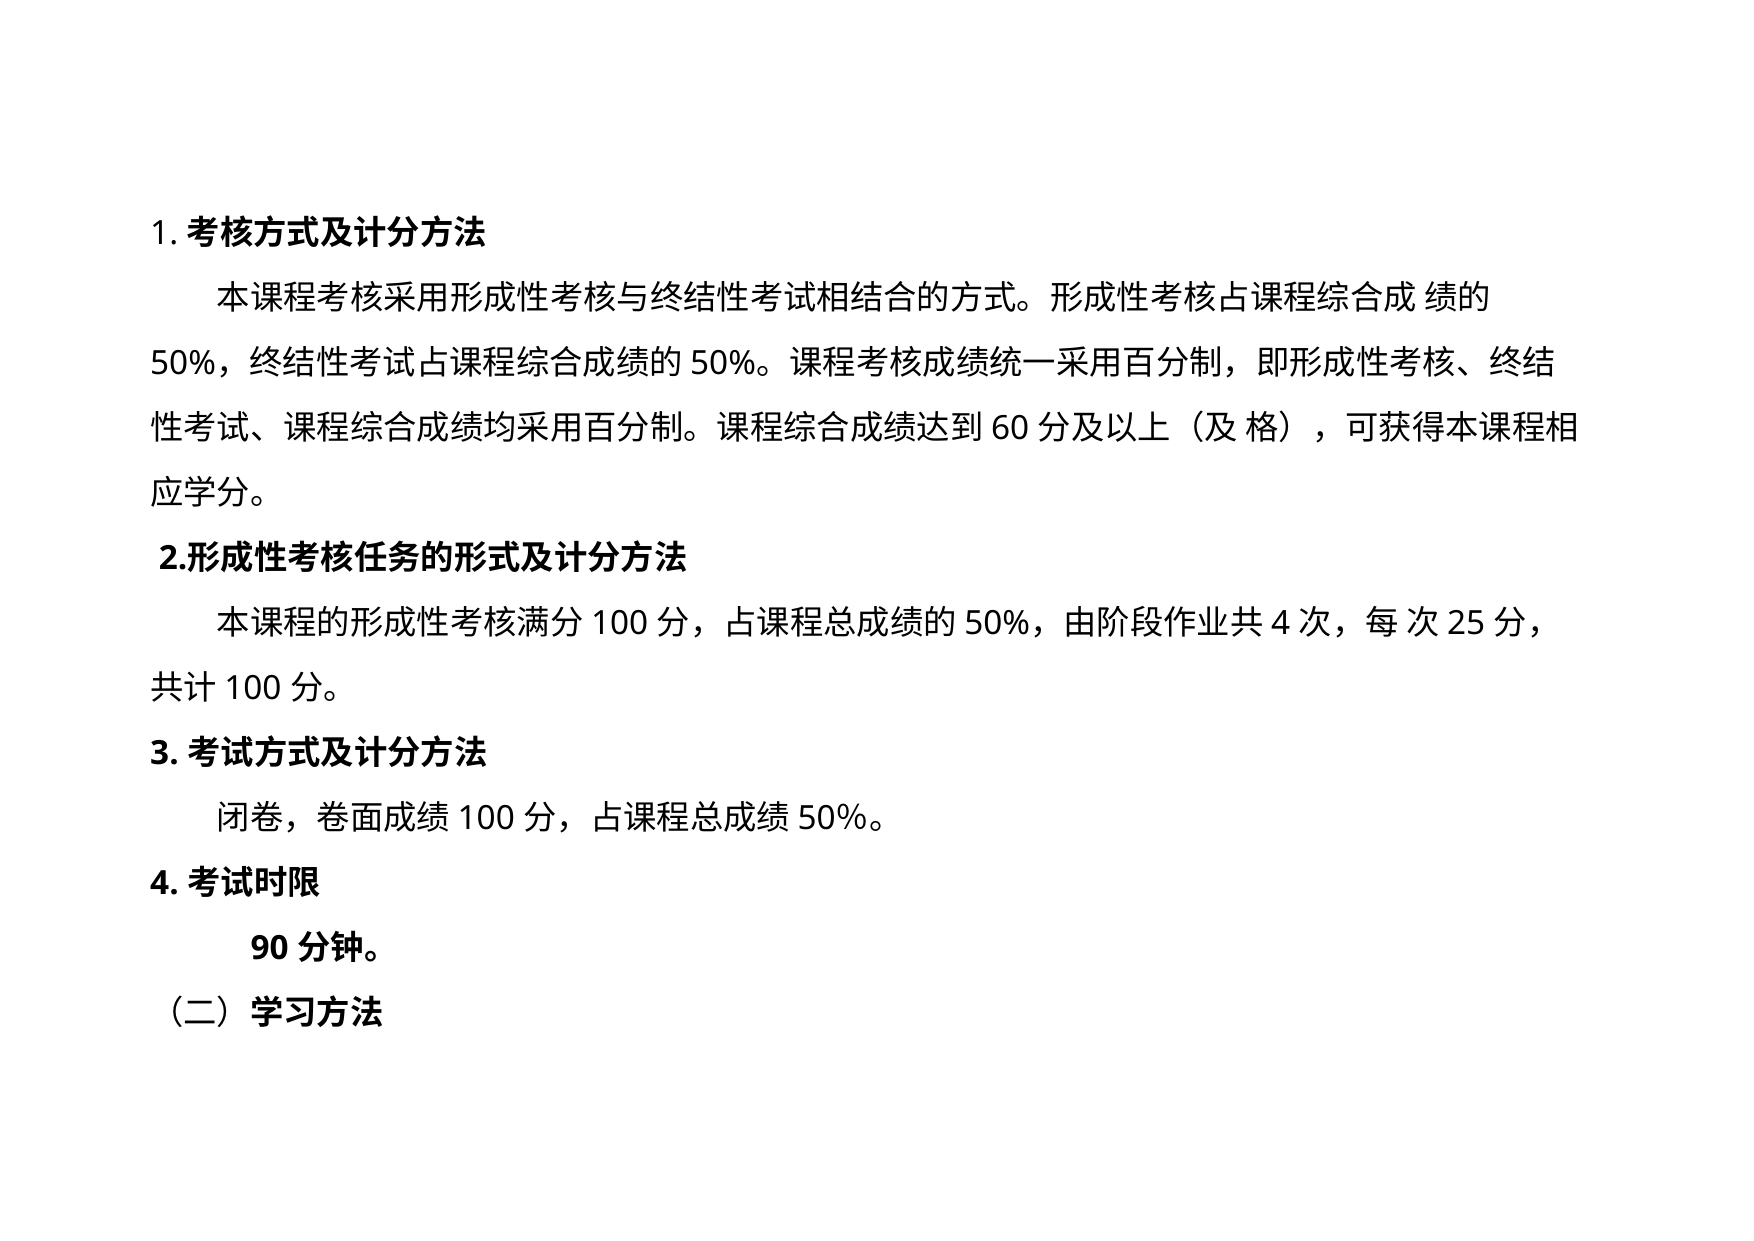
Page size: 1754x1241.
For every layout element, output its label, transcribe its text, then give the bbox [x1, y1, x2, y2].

text 本课程的形成性考核满分 100 分，占课程总成绩的 50%，由阶段作业共 4 次，每 次 25 分，共计 100 分。 [150, 588, 1586, 718]
text 4. 考试时限 [150, 848, 1586, 913]
text 90 分钟。 [150, 913, 1586, 978]
text 闭卷，卷面成绩 100 分，占课程总成绩 50％。 [150, 783, 1586, 848]
text 1. 考核方式及计分方法 [150, 198, 1586, 263]
list 学习方法 [150, 978, 1586, 1043]
text 3. 考试方式及计分方法 [150, 718, 1586, 783]
text 本课程考核采用形成性考核与终结性考试相结合的方式。形成性考核占课程综合成 绩的 50%，终结性考试占课程综合成绩的 50%。课程考核成绩统一采用百分制，即形成性考核、终结性考试、课程综合成绩均采用百分制。课程综合成绩达到 60 分及以上（及 格），可获得本课程相应学分。 [150, 263, 1586, 523]
text 2.形成性考核任务的形式及计分方法 [150, 523, 1586, 588]
